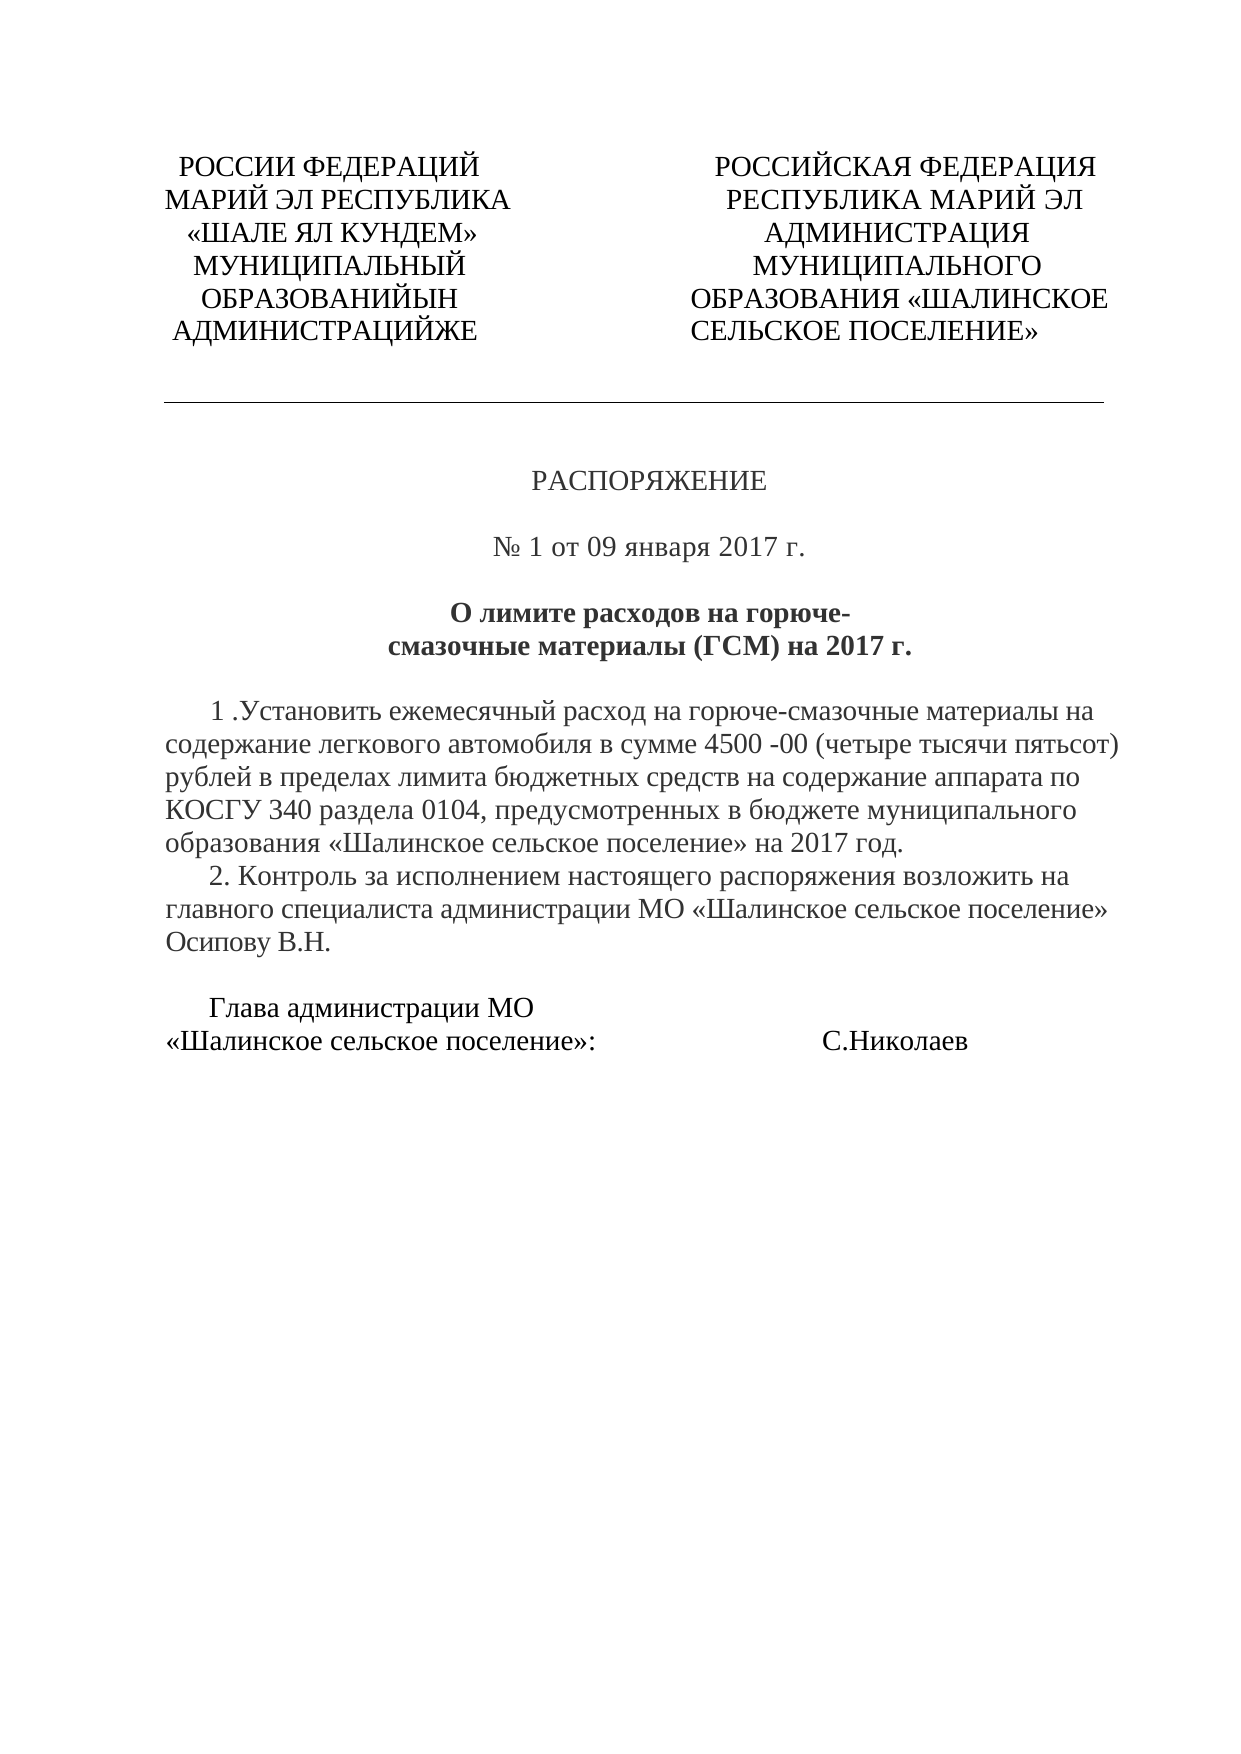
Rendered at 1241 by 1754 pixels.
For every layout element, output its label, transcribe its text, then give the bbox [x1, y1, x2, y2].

text О лимите расходов на горючесмазочные материалы (ГСМ) на 2017 г. [385, 596, 914, 662]
text Глава администрации МО [165, 991, 1129, 1024]
text № 1 от 09 января 2017 г. [170, 529, 1129, 563]
text МАРИЙ ЭЛ РЕСПУБЛИКА РЕСПУБЛИКА МАРИЙ ЭЛ [164, 183, 1129, 216]
text «ШАЛЕ ЯЛ КУНДЕМ» АДМИНИСТРАЦИЯ [186, 217, 1129, 249]
text «Шалинское сельское поселение»: С.Николаев [165, 1024, 1129, 1057]
text РАСПОРЯЖЕНИЕ [170, 463, 1129, 497]
text 2. Контроль за исполнением настоящего распоряжения возложить на главного специалиста администрации МО «Шалинское сельское поселение» Осипову В.Н. [165, 859, 1129, 958]
text МУНИЦИПАЛЬНЫЙ МУНИЦИПАЛЬНОГО [193, 249, 1129, 282]
text ОБРАЗОВАНИЙЫН ОБРАЗОВАНИЯ «ШАЛИНСКОЕ АДМИНИСТРАЦИЙЖЕ СЕЛЬСКОЕ ПОСЕЛЕНИЕ» [172, 282, 1129, 347]
text 1 .Установить ежемесячный расход на горюче-смазочные материалы на содержание легкового автомобиля в сумме 4500 -00 (четыре тысячи пятьсот) рублей в пределах лимита бюджетных средств на содержание аппарата по КОСГУ 340 раздела 0104, предусмотренных в бюджете муниципального образования «Шалинское сельское поселение» на 2017 год. [165, 694, 1129, 859]
text РОССИИ ФЕДЕРАЦИЙ РОССИЙСКАЯ ФЕДЕРАЦИЯ [178, 150, 1129, 182]
